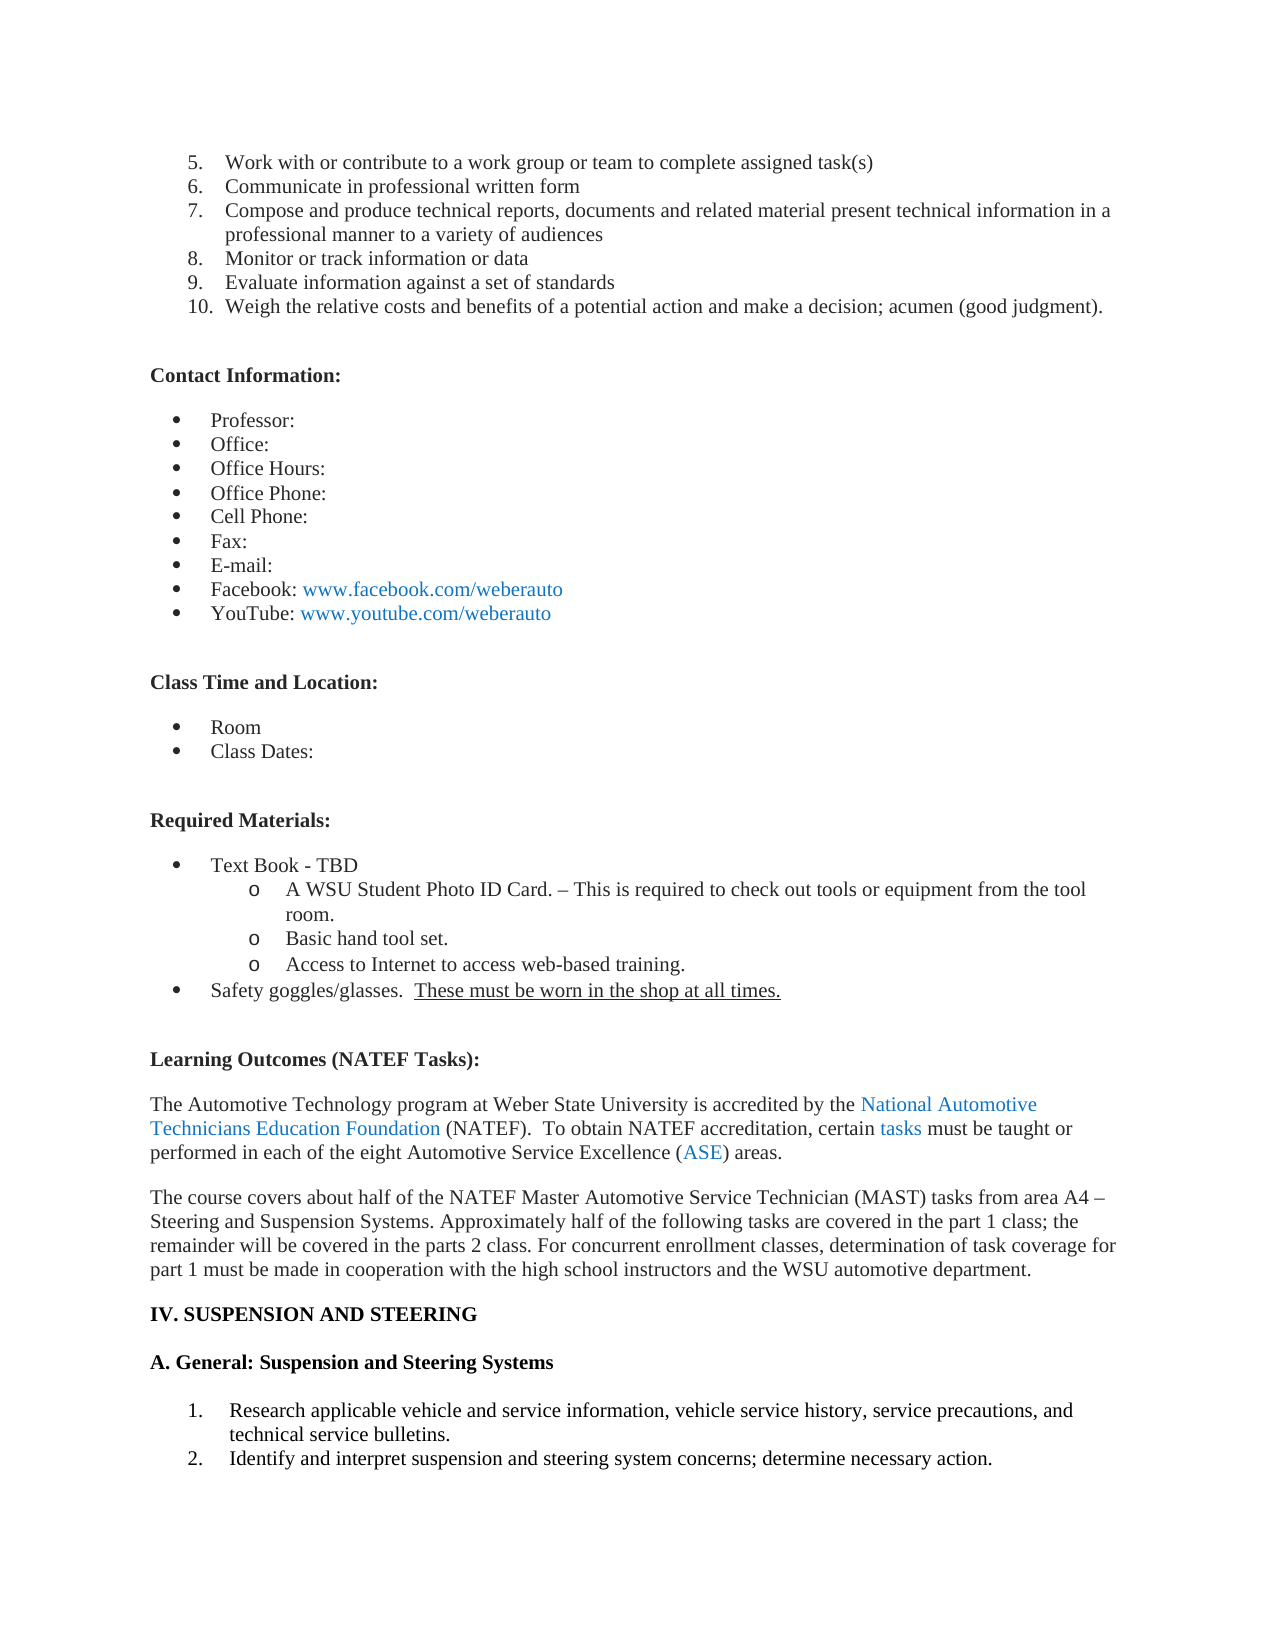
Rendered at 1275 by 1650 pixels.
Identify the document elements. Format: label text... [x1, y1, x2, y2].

list A WSU Student Photo ID Card. – This is required to check out tools or equipment from the tool room. [248, 877, 1125, 926]
list Fax: [173, 528, 1125, 553]
list YouTube: www.youtube.com/weberauto [173, 601, 1125, 625]
list Evaluate information against a set of standards [187, 270, 1125, 294]
text A. General: Suspension and Steering Systems [150, 1350, 1125, 1374]
text IV. SUSPENSION AND STEERING [150, 1302, 1125, 1326]
list Basic hand tool set. [248, 926, 1125, 952]
list Room [173, 714, 1125, 739]
list Safety goggles/glasses. These must be worn in the shop at all times. [173, 978, 1125, 1002]
list Identify and interpret suspension and steering system concerns; determine necessary action. [187, 1446, 1125, 1470]
list Monitor or track information or data [187, 246, 1125, 270]
list Class Dates: [173, 739, 1125, 763]
text Contact Information: [150, 363, 1125, 387]
text Class Time and Location: [150, 670, 1125, 694]
list Compose and produce technical reports, documents and related material present technical information in a professional manner to a variety of audiences [187, 198, 1125, 246]
list Communicate in professional written form [187, 174, 1125, 198]
list Research applicable vehicle and service information, vehicle service history, service precautions, and technical service bulletins. [187, 1398, 1125, 1446]
list E-mail: [173, 553, 1125, 577]
list Professor: [173, 408, 1125, 432]
list Facebook: www.facebook.com/weberauto [173, 577, 1125, 601]
list Office: [173, 432, 1125, 456]
text Required Materials: [150, 808, 1125, 832]
list Office Hours: [173, 456, 1125, 480]
list Work with or contribute to a work group or team to complete assigned task(s) [187, 150, 1125, 174]
list Text Book - TBD [173, 852, 1125, 877]
list Weigh the relative costs and benefits of a potential action and make a decision; acumen (good judgment). [187, 294, 1125, 318]
text Learning Outcomes (NATEF Tasks): [150, 1047, 1125, 1071]
text The Automotive Technology program at Weber State University is accredited by the National Automotive Technicians Education Foundation (NATEF). To obtain NATEF accreditation, certain tasks must be taught or performed in each of the eight Automotive Service Excellence (ASE) areas. [150, 1092, 1125, 1164]
list Access to Internet to access web-based training. [248, 952, 1125, 978]
list Cell Phone: [173, 504, 1125, 528]
text The course covers about half of the NATEF Master Automotive Service Technician (MAST) tasks from area A4 – Steering and Suspension Systems. Approximately half of the following tasks are covered in the part 1 class; the remainder will be covered in the parts 2 class. For concurrent enrollment classes, determination of task coverage for part 1 must be made in cooperation with the high school instructors and the WSU automotive department. [150, 1185, 1125, 1281]
list Office Phone: [173, 480, 1125, 504]
